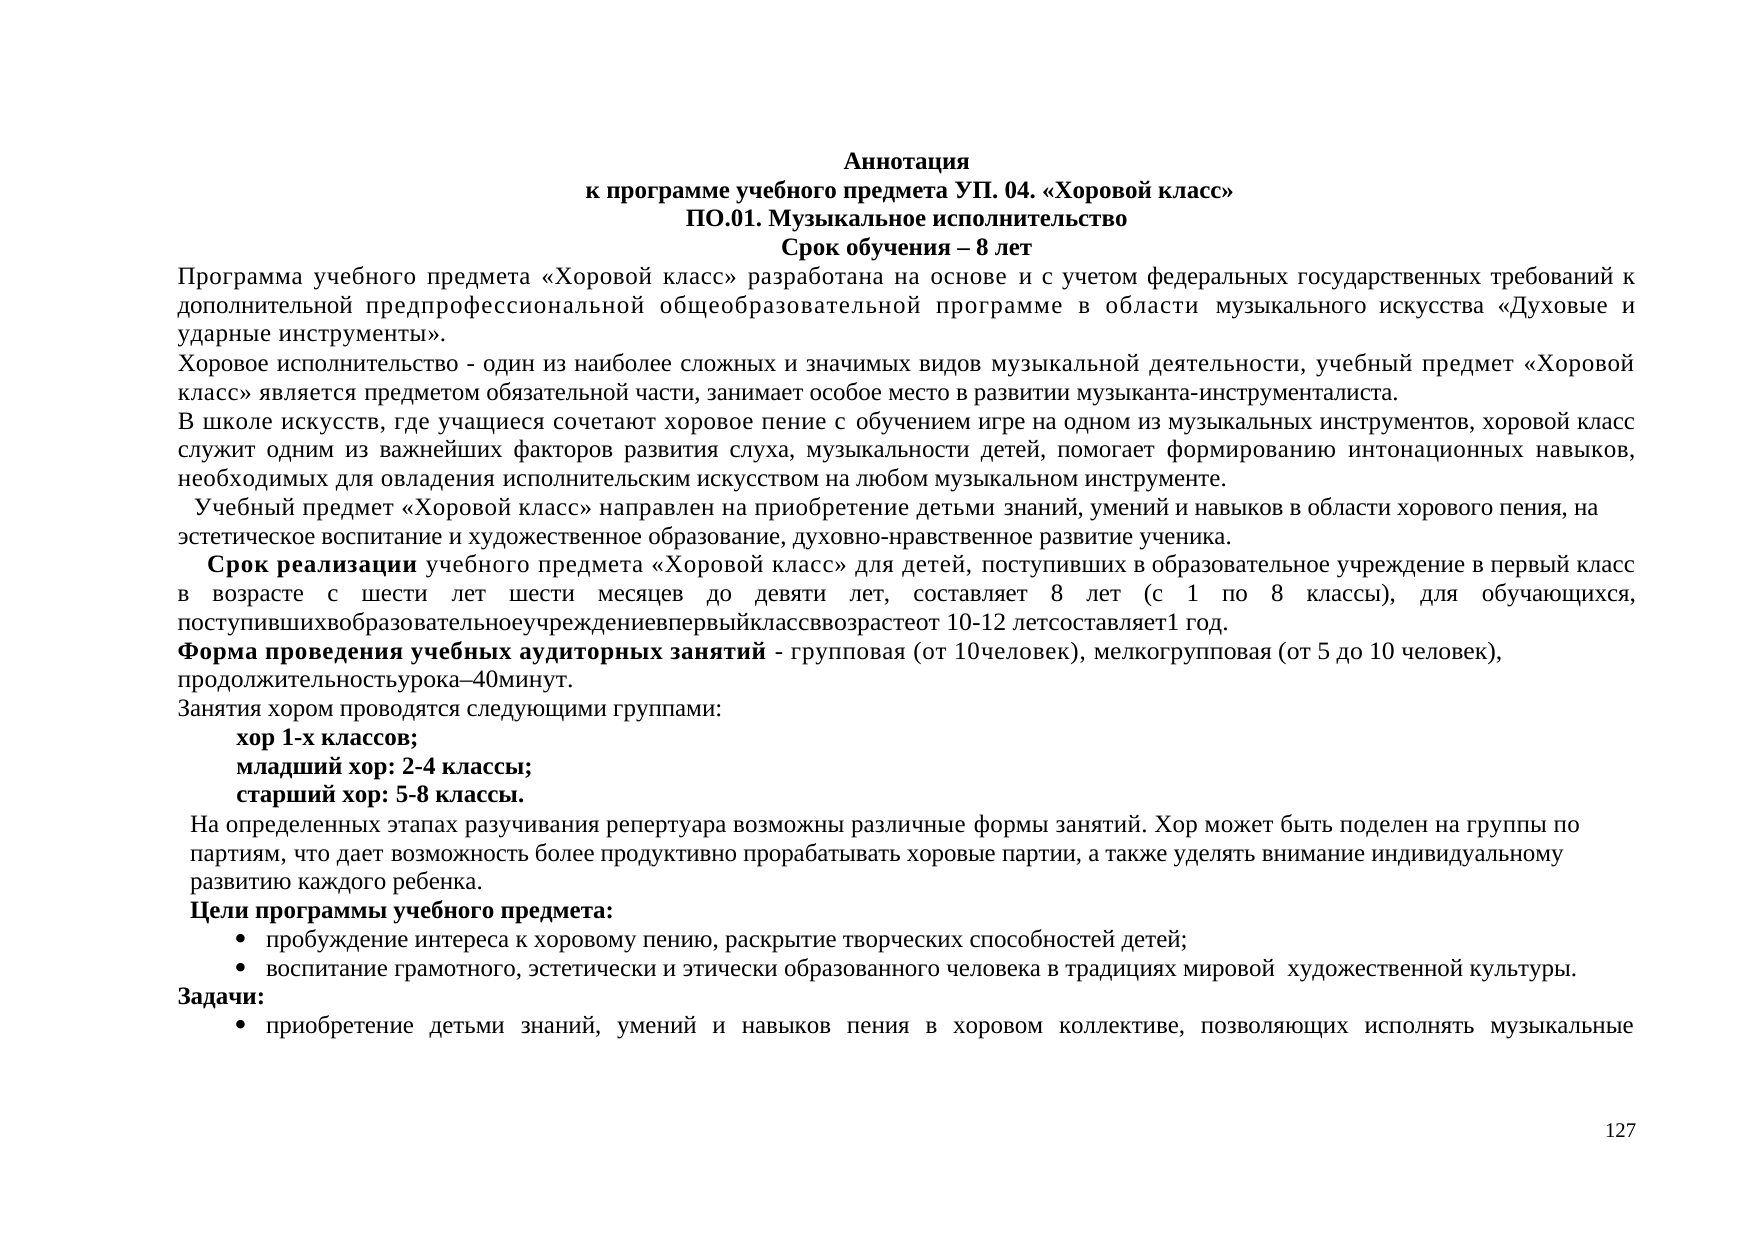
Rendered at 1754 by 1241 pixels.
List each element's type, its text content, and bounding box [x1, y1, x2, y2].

text ПО.01. Музыкальное исполнительство [177, 203, 1636, 232]
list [177, 1010, 1636, 1039]
text Хоровое исполнительство - один из наиболее сложных и значимых видов музыкальной деятельности, учебный предмет «Хоровой класс» является предметом обязательной части, занимает особое место в развитии музыканта-инструменталиста. [178, 348, 1635, 406]
text На определенных этапах разучивания репертуара возможны различные формы занятий. Хор может быть поделен на группы по партиям, что дает возможность более продуктивно прорабатывать хоровые партии, а также уделять внимание индивидуальному развитию каждого ребенка. Цели программы учебного предмета: [190, 809, 1636, 924]
text Учебный предмет «Хоровой класс» направлен на приобретение детьми знаний, умений и навыков в области хорового пения, на эстетическое воспитание и художественное образование, духовно-нравственное развитие ученика. [178, 492, 1636, 549]
text младший хор: 2-4 классы; [236, 751, 1636, 779]
list пробуждение интереса к хоровому пению, раскрытие творческих способностей детей; [177, 924, 1636, 953]
text Программа учебного предмета «Хоровой класс» разработана на основе и с учетом федеральных государственных требований к дополнительной предпрофессиональной общеобразовательной программе в области музыкального искусства «Духовые и ударные инструменты». [177, 261, 1635, 347]
list воспитание грамотного, эстетически и этически образованного человека в традициях мировой художественной культуры. [177, 953, 1636, 981]
text Задачи: [177, 981, 1636, 1010]
text В школе искусств, где учащиеся сочетают хоровое пение с обучением игре на одном из музыкальных инструментов, хоровой класс служит одним из важнейших факторов развития слуха, музыкальности детей, помогает формированию интонационных навыков, необходимых для овладения исполнительским искусством на любом музыкальном инструменте. [178, 406, 1636, 492]
text Форма проведения учебных аудиторных занятий - групповая (от 10человек), мелкогрупповая (от 5 до 10 человек), [177, 636, 1636, 664]
text Срок обучения – 8 лет [177, 232, 1636, 261]
text старший хор: 5-8 классы. [236, 779, 1636, 808]
text Аннотация [177, 146, 1636, 175]
text продолжительностьурока–40минут. [177, 664, 1636, 693]
text хор 1-х классов; [236, 722, 1636, 751]
text к программе учебного предмета УП. 04. «Хоровой класс» [177, 175, 1636, 203]
text Занятия хором проводятся следующими группами: [177, 693, 1636, 722]
text Срок реализации учебного предмета «Хоровой класс» для детей, поступивших в образовательное учреждение в первый класс в возрасте с шести лет шести месяцев до девяти лет, составляет 8 лет (с 1 по 8 классы), для обучающихся, поступившихвобразовательноеучреждениевпервыйклассввозрастеот 10-12 летсоставляет1 год. [177, 549, 1636, 636]
